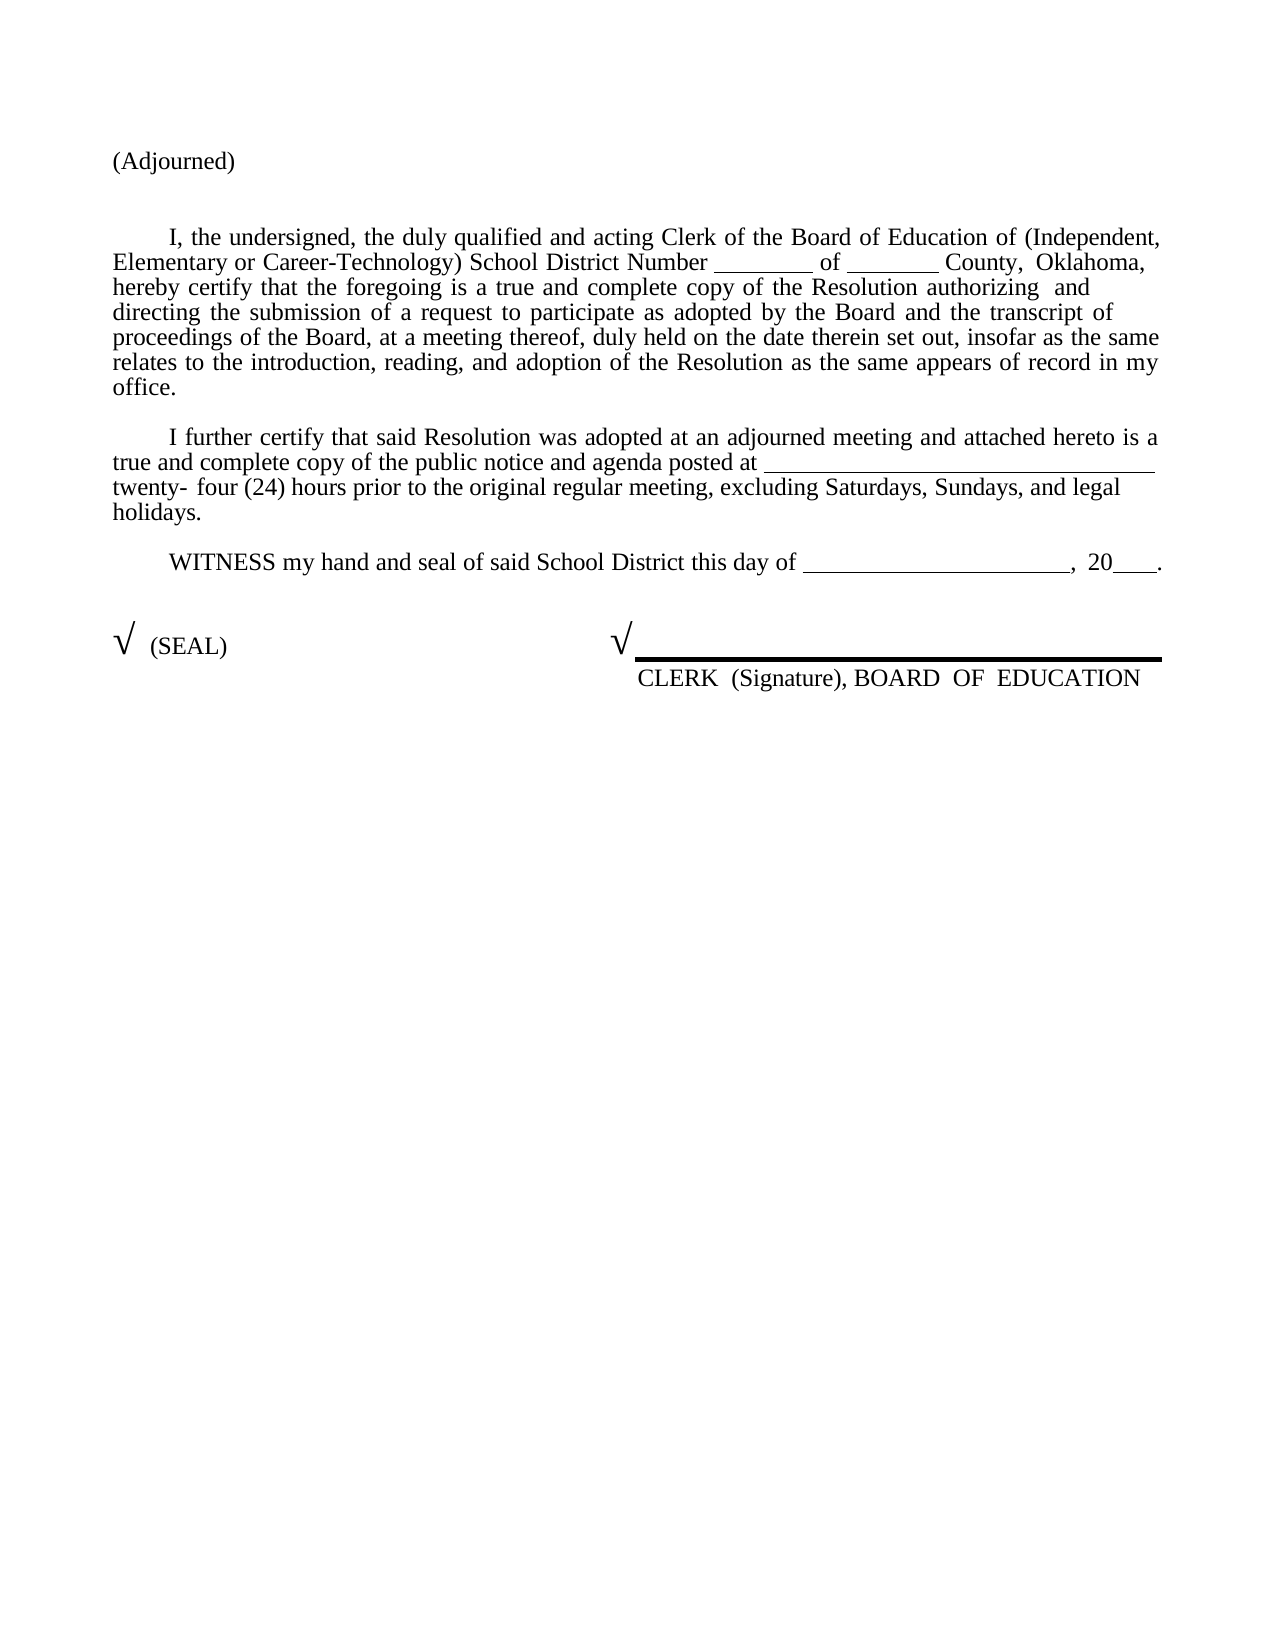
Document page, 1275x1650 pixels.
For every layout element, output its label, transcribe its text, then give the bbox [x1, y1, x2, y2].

text (Adjourned) [112, 146, 1151, 174]
text √ (SEAL) √ [112, 617, 1175, 664]
text twenty- four (24) hours prior to the original regular meeting, excluding Saturdays, Sundays, and legal holidays. [112, 475, 1157, 525]
text WITNESS my hand and seal of said School District this day of , 20 . [112, 550, 1163, 575]
text I, the undersigned, the duly qualified and acting Clerk of the Board of Education of (Independent, Elementary or Career-Technology) School District Number of County, Oklahoma, hereby certify that the foregoing is a true and complete copy of the Resolution authorizing and directing the submission of a request to participate as adopted by the Board and the transcript of proceedings of the Board, at a meeting thereof, duly held on the date therein set out, insofar as the same relates to the introduction, reading, and adoption of the Resolution as the same appears of record in my office. [112, 225, 1164, 400]
text CLERK (Signature), BOARD OF EDUCATION [637, 664, 1151, 692]
text I further certify that said Resolution was adopted at an adjourned meeting and attached hereto is a true and complete copy of the public notice and agenda posted at [112, 425, 1163, 475]
